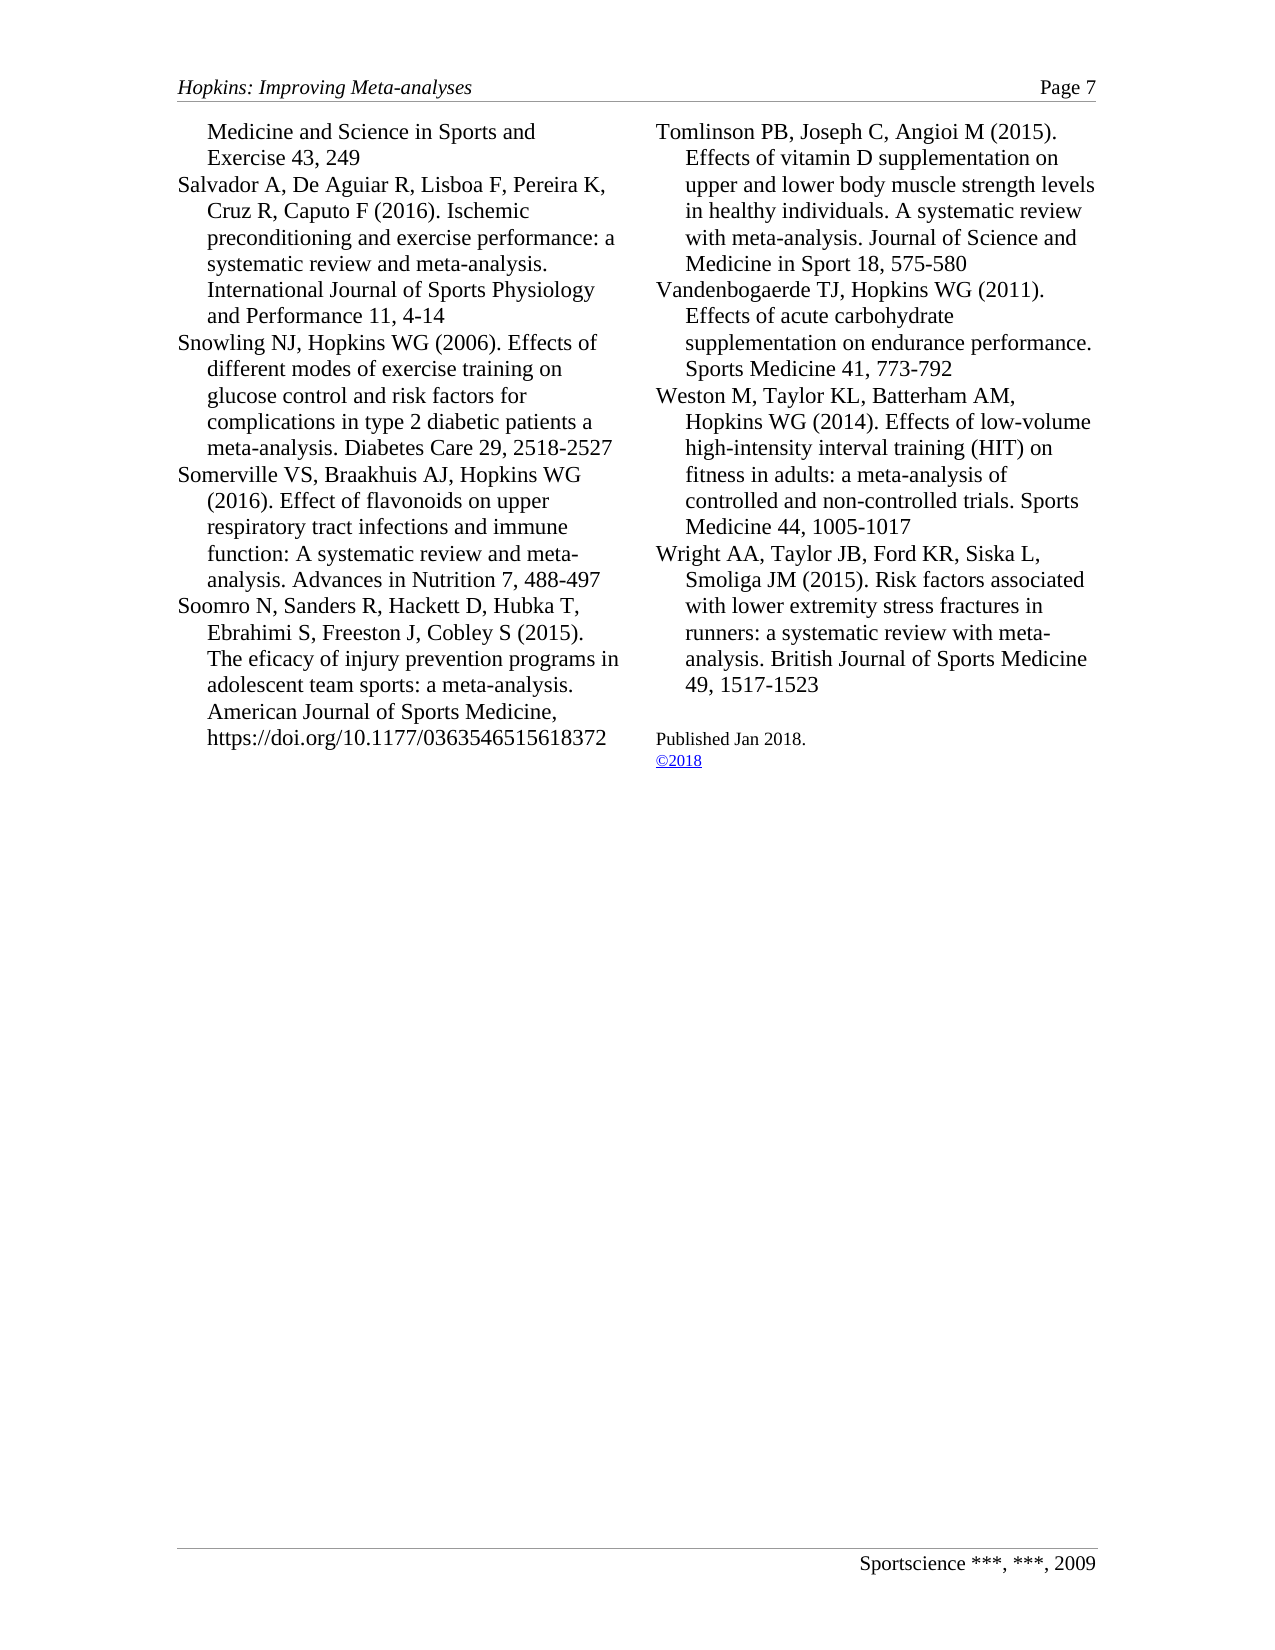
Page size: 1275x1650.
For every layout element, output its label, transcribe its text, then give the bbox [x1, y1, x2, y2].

text Somerville VS, Braakhuis AJ, Hopkins WG (2016). Effect of flavonoids on upper respiratory tract infections and immune function: A systematic review and meta-analysis. Advances in Nutrition 7, 488-497 [177, 461, 619, 592]
text Vandenbogaerde TJ, Hopkins WG (2011). Effects of acute carbohydrate supplementation on endurance performance. Sports Medicine 41, 773-792 [656, 276, 1098, 382]
text ©2018 [656, 751, 1098, 770]
text Soomro N, Sanders R, Hackett D, Hubka T, Ebrahimi S, Freeston J, Cobley S (2015). The eficacy of injury prevention programs in adolescent team sports: a meta-analysis. American Journal of Sports Medicine, https://doi.org/10.1177/0363546515618372 [177, 592, 619, 751]
text Published Jan 2018. [656, 724, 1098, 751]
text Wright AA, Taylor JB, Ford KR, Siska L, Smoliga JM (2015). Risk factors associated with lower extremity stress fractures in runners: a systematic review with meta-analysis. British Journal of Sports Medicine 49, 1517-1523 [656, 540, 1098, 698]
text Tomlinson PB, Joseph C, Angioi M (2015). Effects of vitamin D supplementation on upper and lower body muscle strength levels in healthy individuals. A systematic review with meta-analysis. Journal of Science and Medicine in Sport 18, 575-580 [656, 118, 1098, 276]
text Weston M, Taylor KL, Batterham AM, Hopkins WG (2014). Effects of low-volume high-intensity interval training (HIT) on fitness in adults: a meta-analysis of controlled and non-controlled trials. Sports Medicine 44, 1005-1017 [656, 382, 1098, 540]
text Snowling NJ, Hopkins WG (2006). Effects of different modes of exercise training on glucose control and risk factors for complications in type 2 diabetic patients a meta-analysis. Diabetes Care 29, 2518-2527 [177, 329, 619, 461]
text Salvador A, De Aguiar R, Lisboa F, Pereira K, Cruz R, Caputo F (2016). Ischemic preconditioning and exercise performance: a systematic review and meta-analysis. International Journal of Sports Physiology and Performance 11, 4-14 [177, 171, 619, 329]
